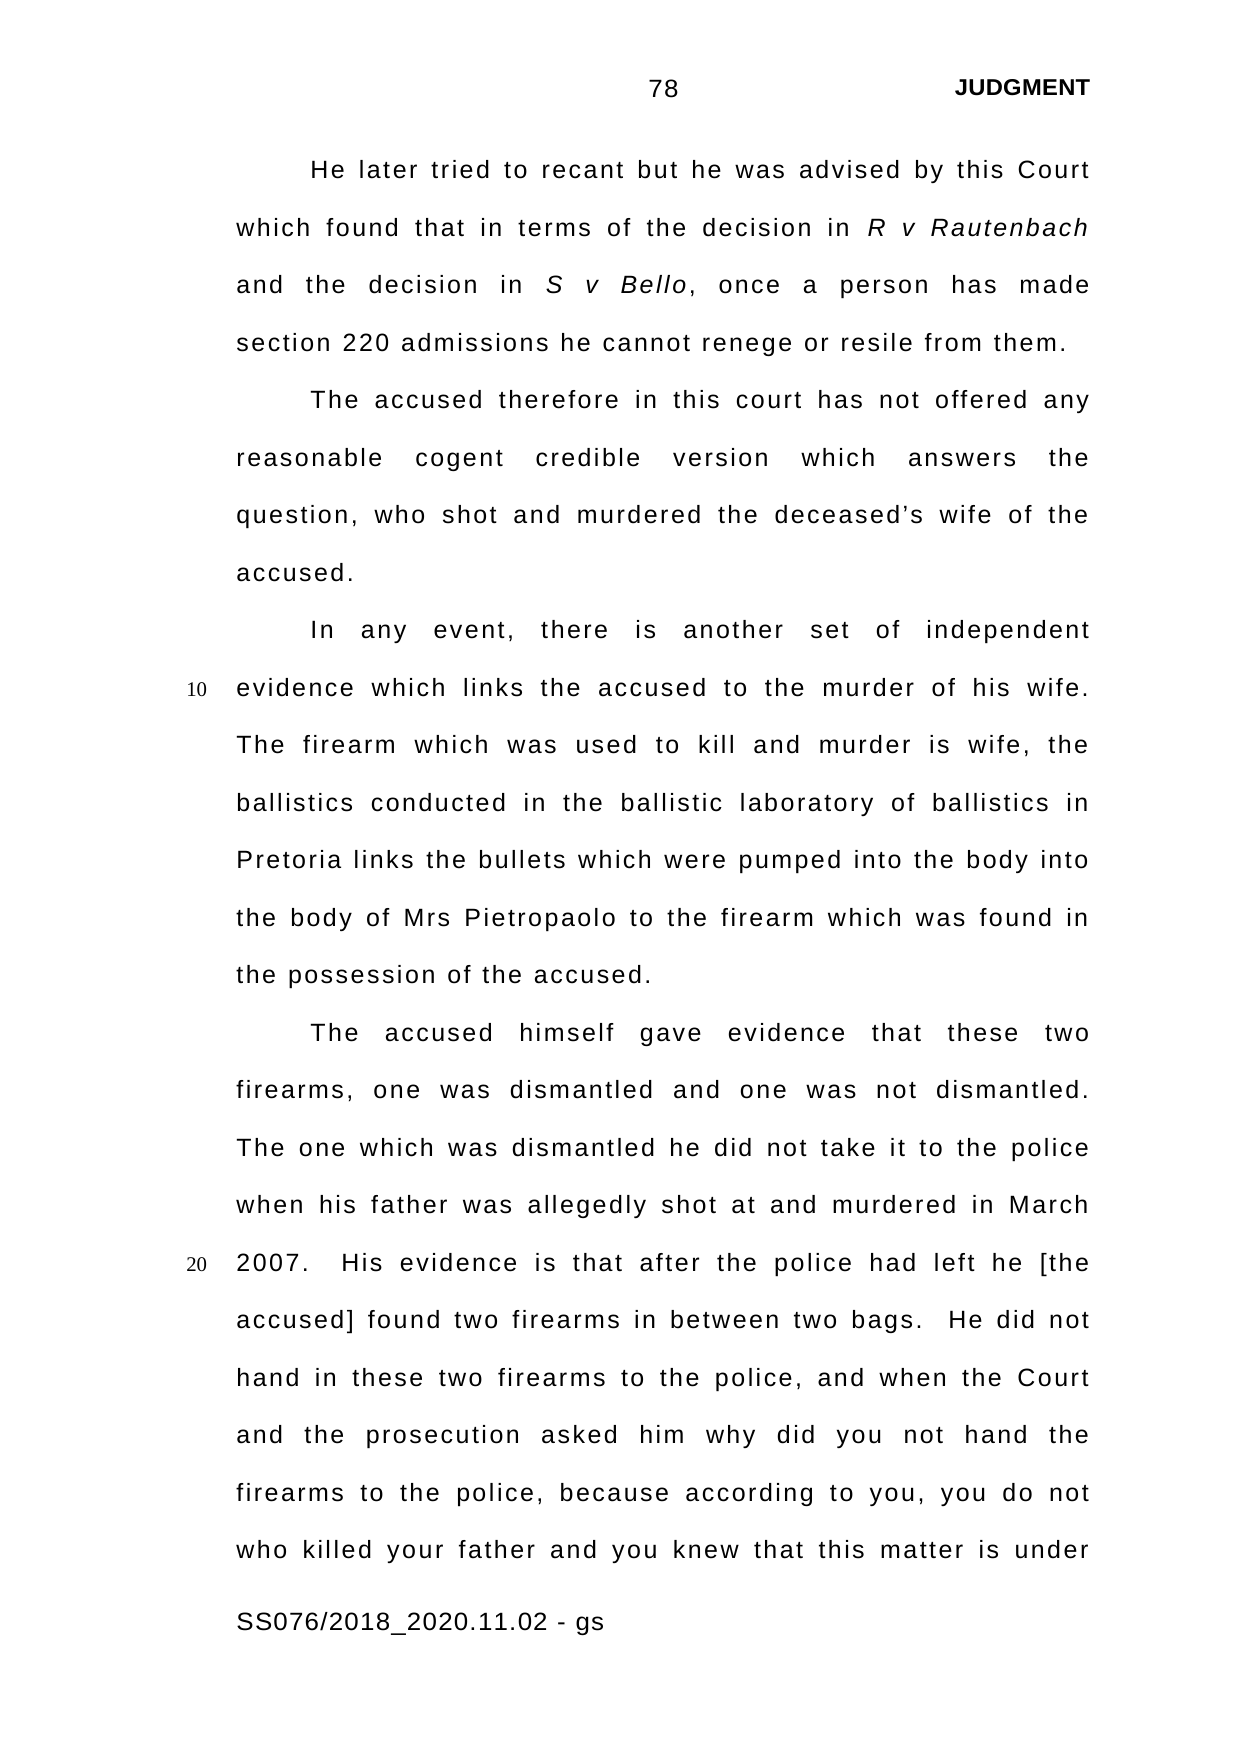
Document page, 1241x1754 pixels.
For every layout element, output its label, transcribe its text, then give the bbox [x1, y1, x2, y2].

text In any event, there is another set of independent evidence which links the accused to the murder of his wife. The firearm which was used to kill and murder is wife, the ballistics conducted in the ballistic laboratory of ballistics in Pretoria links the bullets which were pumped into the body into the body of Mrs Pietropaolo to the firearm which was found in the possession of the accused. [236, 615, 1090, 989]
text He later tried to recant but he was advised by this Court which found that in terms of the decision in R v Rautenbach and the decision in S v Bello, once a person has made section 220 admissions he cannot renege or resile from them. [236, 155, 1090, 357]
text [236, 1018, 1090, 1564]
text The accused therefore in this court has not offered any reasonable cogent credible version which answers the question, who shot and murdered the deceased’s wife of the accused. [236, 385, 1090, 587]
